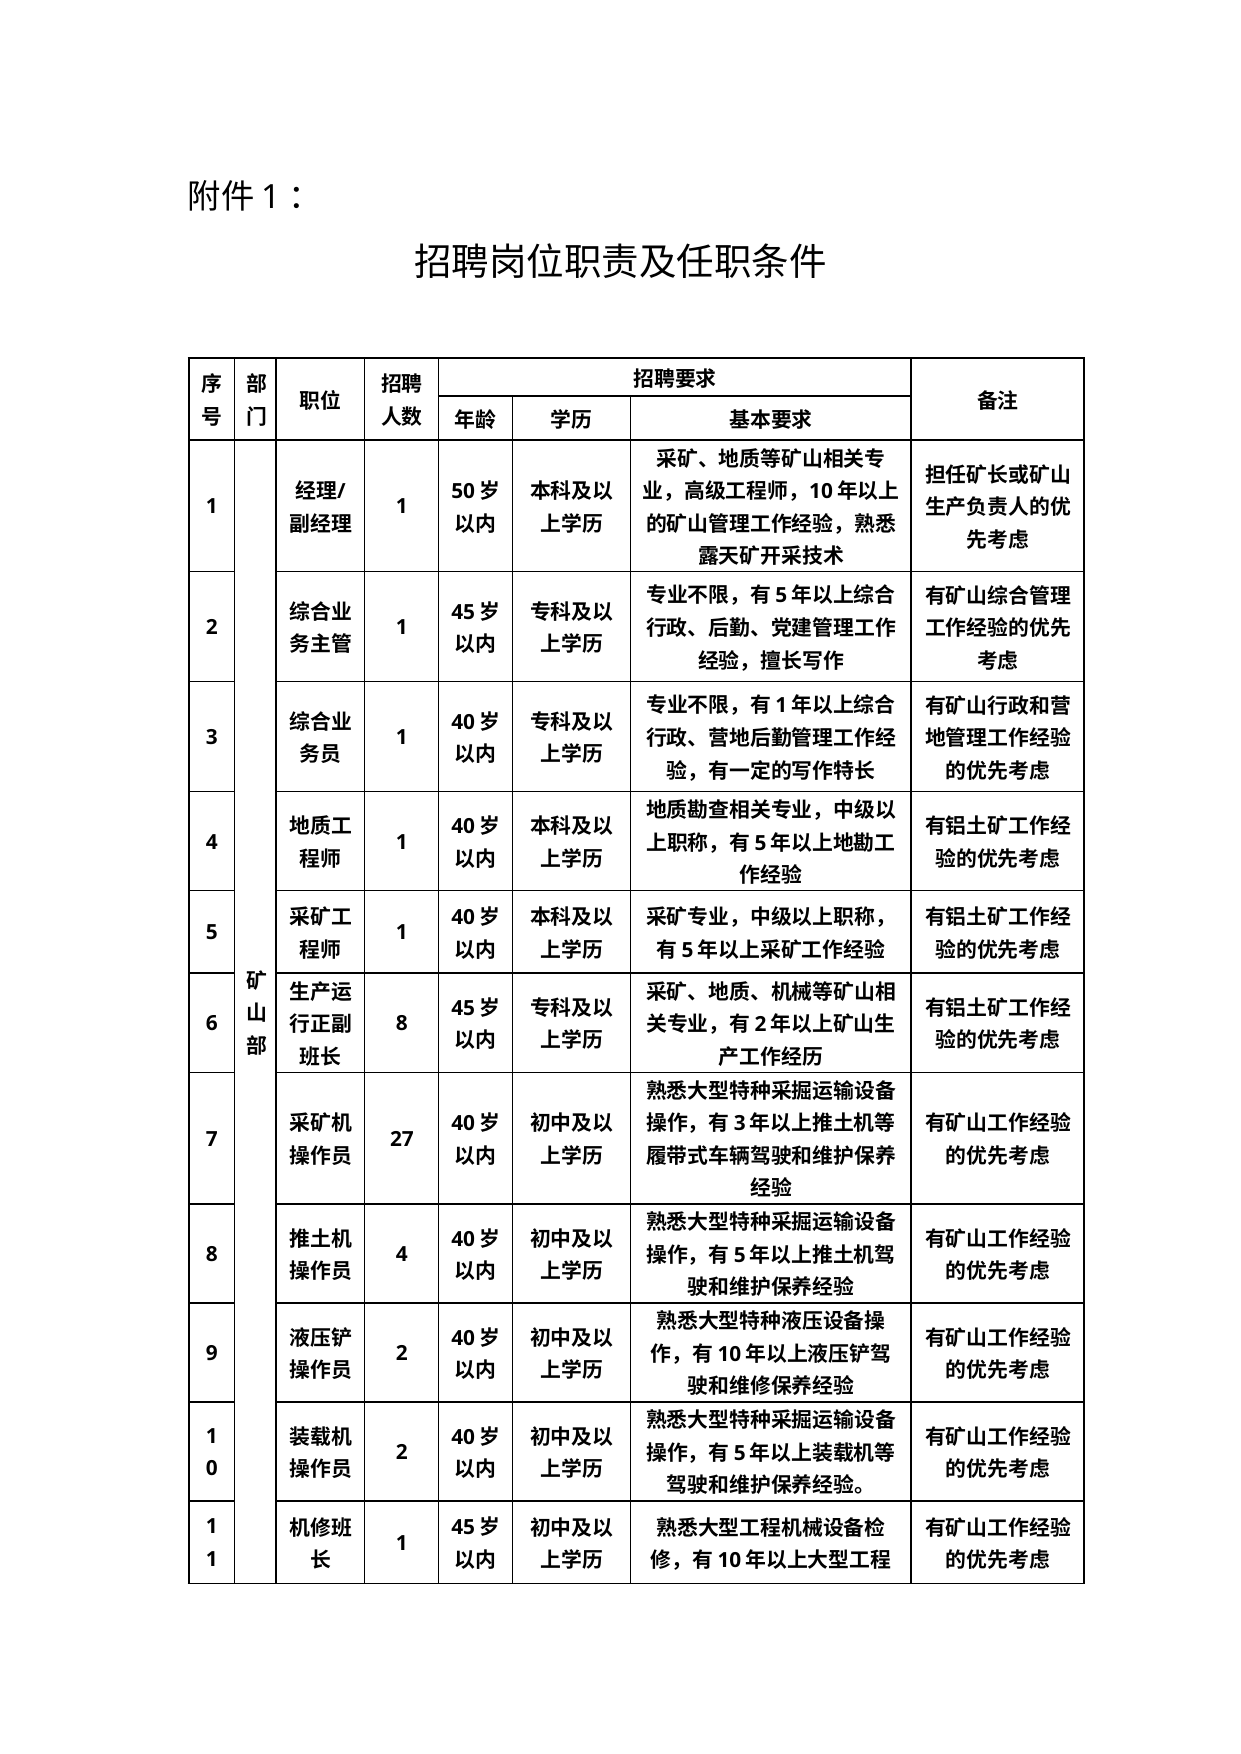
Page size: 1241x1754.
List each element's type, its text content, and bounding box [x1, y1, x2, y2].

table_cell 27 [365, 1073, 438, 1203]
table_cell 有矿山工作经验的优先考虑 [912, 1403, 1083, 1500]
table_cell 年龄 [439, 397, 512, 439]
table_cell 本科及以上学历 [513, 441, 630, 571]
table_cell 45岁以内 [439, 572, 512, 681]
table_cell 初中及以上学历 [513, 1205, 630, 1302]
table_cell 专业不限，有5年以上综合行政、后勤、党建管理工作经验，擅长写作 [631, 572, 910, 681]
table_cell 本科及以上学历 [513, 891, 630, 972]
table_cell 地质勘查相关专业，中级以上职称，有5年以上地勘工作经验 [631, 792, 910, 890]
table_cell 经理/副经理 [277, 441, 364, 571]
table_cell 有铝土矿工作经验的优先考虑 [912, 792, 1083, 890]
table_cell 40岁以内 [439, 792, 512, 890]
table_cell 40岁以内 [439, 1304, 512, 1401]
table_cell 采矿机 操作员 [277, 1073, 364, 1203]
table_cell 熟悉大型特种采掘运输设备操作，有5年以上装载机等驾驶和维护保养经验。 [631, 1403, 910, 1500]
table_cell 9 [190, 1304, 234, 1401]
table_cell 本科及以上学历 [513, 792, 630, 890]
table_cell 采矿专业，中级以上职称，有5年以上采矿工作经验 [631, 891, 910, 972]
table_cell 有矿山综合管理工作经验的优先考虑 [912, 572, 1083, 681]
table_cell 4 [190, 792, 234, 890]
table_cell 40岁以内 [439, 1205, 512, 1302]
table_cell 5 [190, 891, 234, 972]
table_cell 专科及以上学历 [513, 974, 630, 1071]
table_cell 有矿山工作经验的优先考虑 [912, 1205, 1083, 1302]
table_cell 专科及以上学历 [513, 682, 630, 791]
table_cell 地质工程师 [277, 792, 364, 890]
table_cell 1 [365, 1502, 438, 1583]
table_cell 40岁以内 [439, 682, 512, 791]
text 招聘岗位职责及任职条件 [187, 227, 1053, 292]
table_cell 熟悉大型特种采掘运输设备操作，有5年以上推土机驾驶和维护保养经验 [631, 1205, 910, 1302]
table_cell 有铝土矿工作经验的优先考虑 [912, 891, 1083, 972]
table_cell 担任矿长或矿山生产负责人的优先考虑 [912, 441, 1083, 571]
table_cell 采矿、地质等矿山相关专业，高级工程师，10年以上的矿山管理工作经验，熟悉露天矿开采技术 [631, 441, 910, 571]
table_cell 初中及以上学历 [513, 1304, 630, 1401]
table_cell 1 [365, 441, 438, 571]
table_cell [631, 1502, 910, 1583]
table_cell 8 [190, 1205, 234, 1302]
table_cell 生产运行正副班长 [277, 974, 364, 1071]
table_header 招聘要求 [439, 359, 910, 395]
table_cell 熟悉大型特种液压设备操作，有10年以上液压铲驾驶和维修保养经验 [631, 1304, 910, 1401]
table_cell 有矿山工作经验的优先考虑 [912, 1073, 1083, 1203]
table_cell 2 [190, 572, 234, 681]
table_cell 1 [190, 441, 234, 571]
table_cell 1 [365, 682, 438, 791]
table_cell 11 [190, 1502, 234, 1583]
table_cell 1 [365, 572, 438, 681]
table_cell 10 [190, 1403, 234, 1500]
table_cell 1 [365, 891, 438, 972]
table_cell 8 [365, 974, 438, 1071]
table_cell 6 [190, 974, 234, 1071]
table_cell 3 [190, 682, 234, 791]
table_cell 综合业务员 [277, 682, 364, 791]
table_cell 有矿山工作经验的优先考虑 [912, 1502, 1083, 1583]
table_cell 专科及以上学历 [513, 572, 630, 681]
table_cell 50岁以内 [439, 441, 512, 571]
table_cell 40岁以内 [439, 1403, 512, 1500]
table_cell 45岁以内 [439, 974, 512, 1071]
table_cell 学历 [513, 397, 630, 439]
table_cell 初中及以上学历 [513, 1502, 630, 1583]
table_cell 初中及以上学历 [513, 1403, 630, 1500]
table_cell 2 [365, 1304, 438, 1401]
text 附件1 ： [187, 162, 1053, 227]
table_cell 1 [365, 792, 438, 890]
table_cell 40岁以内 [439, 1073, 512, 1203]
table_header 职位 [277, 359, 364, 439]
table_cell 基本要求 [631, 397, 910, 439]
table_header 序号 [190, 359, 234, 439]
table_cell 装载机 操作员 [277, 1403, 364, 1500]
table_cell 40岁以内 [439, 891, 512, 972]
table_cell 熟悉大型特种采掘运输设备操作，有3年以上推土机等履带式车辆驾驶和维护保养经验 [631, 1073, 910, 1203]
table_cell 4 [365, 1205, 438, 1302]
table_cell 2 [365, 1403, 438, 1500]
table_header 招聘人数 [365, 359, 438, 439]
table_header 备注 [912, 359, 1083, 439]
table_cell 采矿工程师 [277, 891, 364, 972]
table_cell 7 [190, 1073, 234, 1203]
table_header 部门 [235, 359, 275, 439]
table_cell 有矿山行政和营地管理工作经验的优先考虑 [912, 682, 1083, 791]
table_cell 有铝土矿工作经验的优先考虑 [912, 974, 1083, 1071]
table_cell 推土机 操作员 [277, 1205, 364, 1302]
table_cell 机修班长 [277, 1502, 364, 1583]
table_cell 采矿、地质、机械等矿山相关专业，有2年以上矿山生产工作经历 [631, 974, 910, 1071]
table_cell 有矿山工作经验的优先考虑 [912, 1304, 1083, 1401]
table_cell 综合业务主管 [277, 572, 364, 681]
table_cell 初中及以上学历 [513, 1073, 630, 1203]
table_cell 专业不限，有1年以上综合行政、营地后勤管理工作经验，有一定的写作特长 [631, 682, 910, 791]
table_cell 液压铲 操作员 [277, 1304, 364, 1401]
table_cell 45岁以内 [439, 1502, 512, 1583]
table_cell 矿山部 [235, 441, 275, 1583]
